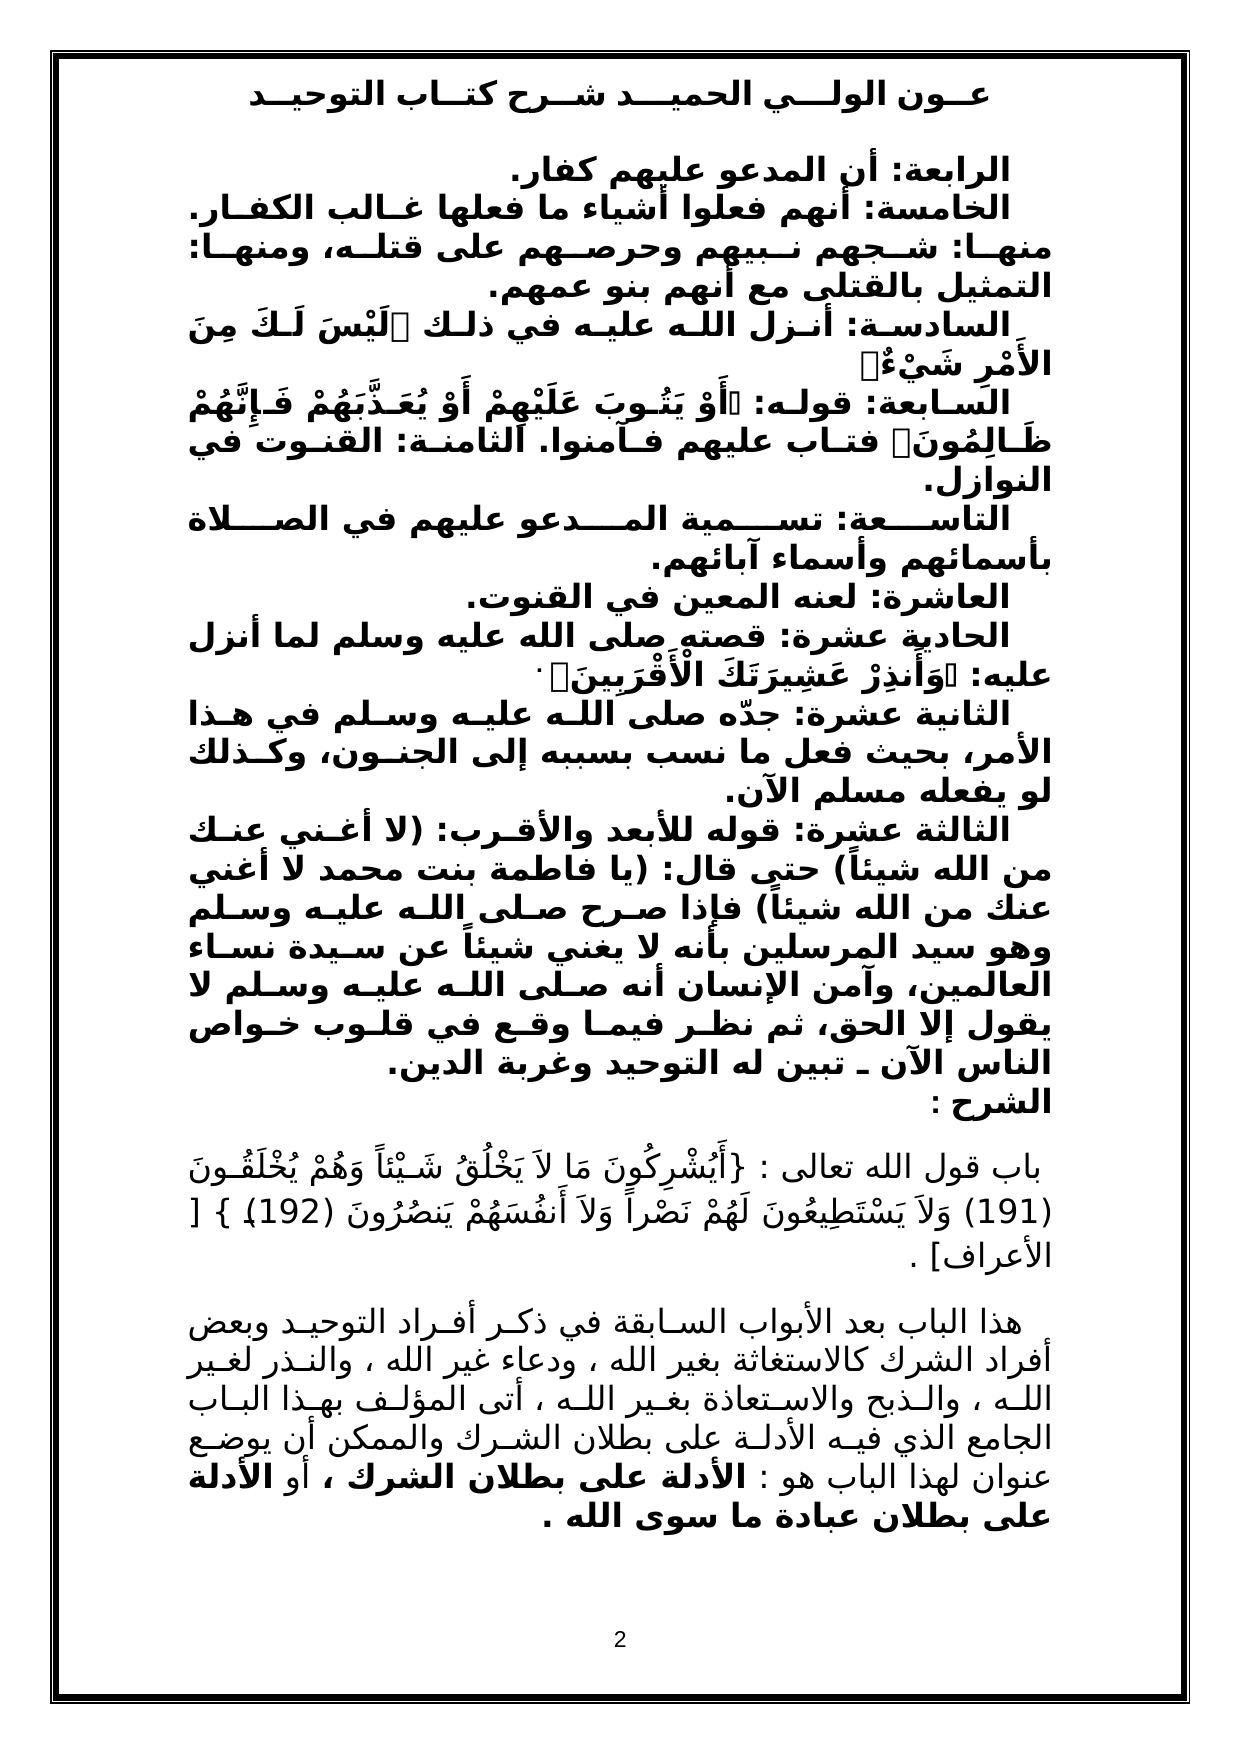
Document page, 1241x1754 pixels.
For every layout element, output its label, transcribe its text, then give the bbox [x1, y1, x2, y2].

text التاسعة: تسمية المدعو عليهم في الصلاة بأسمائهم وأسماء آبائهم. [187, 500, 1053, 577]
text الحادية عشرة: قصته صلى الله عليه وسلم لما أنزل عليه: وَأَنذِرْ عَشِيرَتَكَ الْأَقْرَبِينَ . [187, 616, 1053, 694]
text الخامسة: أنهم فعلوا أشياء ما فعلها غالب الكفار. منها: شجهم نبيهم وحرصهم على قتله، ومنها: التمثيل بالقتلى مع أنهم بنو عمهم. [187, 189, 1053, 305]
text الشرح : [187, 1082, 1053, 1121]
text الثالثة عشرة: قوله للأبعد والأقرب: (لا أغني عنك من الله شيئاً) حتى قال: (يا فاطمة بنت محمد لا أغني عنك من الله شيئاً) فإذا صرح صلى الله عليه وسلم وهو سيد المرسلين بأنه لا يغني شيئاً عن سيدة نساء العالمين، وآمن الإنسان أنه صلى الله عليه وسلم لا يقول إلا الحق، ثم نظر فيما وقع في قلوب خواص الناس الآن ـ تبين له التوحيد وغربة الدين. [187, 811, 1053, 1082]
text هذا الباب بعد الأبواب السابقة في ذكر أفراد التوحيد وبعض أفراد الشرك كالاستغاثة بغير الله ، ودعاء غير الله ، والنذر لغير الله ، والذبح والاستعاذة بغير الله ، أتى المؤلف بهذا الباب الجامع الذي فيه الأدلة على بطلان الشرك والممكن أن يوضع عنوان لهذا الباب هو : الأدلة على بطلان الشرك ، أو الأدلة على بطلان عبادة ما سوى الله . [187, 1302, 1053, 1535]
text السادسة: أنزل الله عليه في ذلك لَيْسَ لَكَ مِنَ الأَمْرِ شَيْءٌ [187, 305, 1053, 383]
text العاشرة: لعنه المعين في القنوت. [187, 577, 1053, 616]
text السابعة: قوله: أَوْ يَتُوبَ عَلَيْهِمْ أَوْ يُعَذَّبَهُمْ فَإِنَّهُمْ ظَالِمُونَ فتاب عليهم فآمنوا. الثامنة: القنوت في النوازل. [187, 383, 1053, 500]
text الرابعة: أن المدعو عليهم كفار. [187, 150, 1053, 189]
text باب قول الله تعالى : {أَيُشْرِكُونَ مَا لاَ يَخْلُقُ شَيْئاً وَهُمْ يُخْلَقُونَ (191) وَلاَ يَسْتَطِيعُونَ لَهُمْ نَصْراً وَلاَ أَنفُسَهُمْ يَنصُرُونَ (192) } [ الأعراف] . [187, 1147, 1053, 1276]
text الثانية عشرة: جدّه صلى الله عليه وسلم في هذا الأمر، بحيث فعل ما نسب بسببه إلى الجنون، وكذلك لو يفعله مسلم الآن. [187, 694, 1053, 811]
